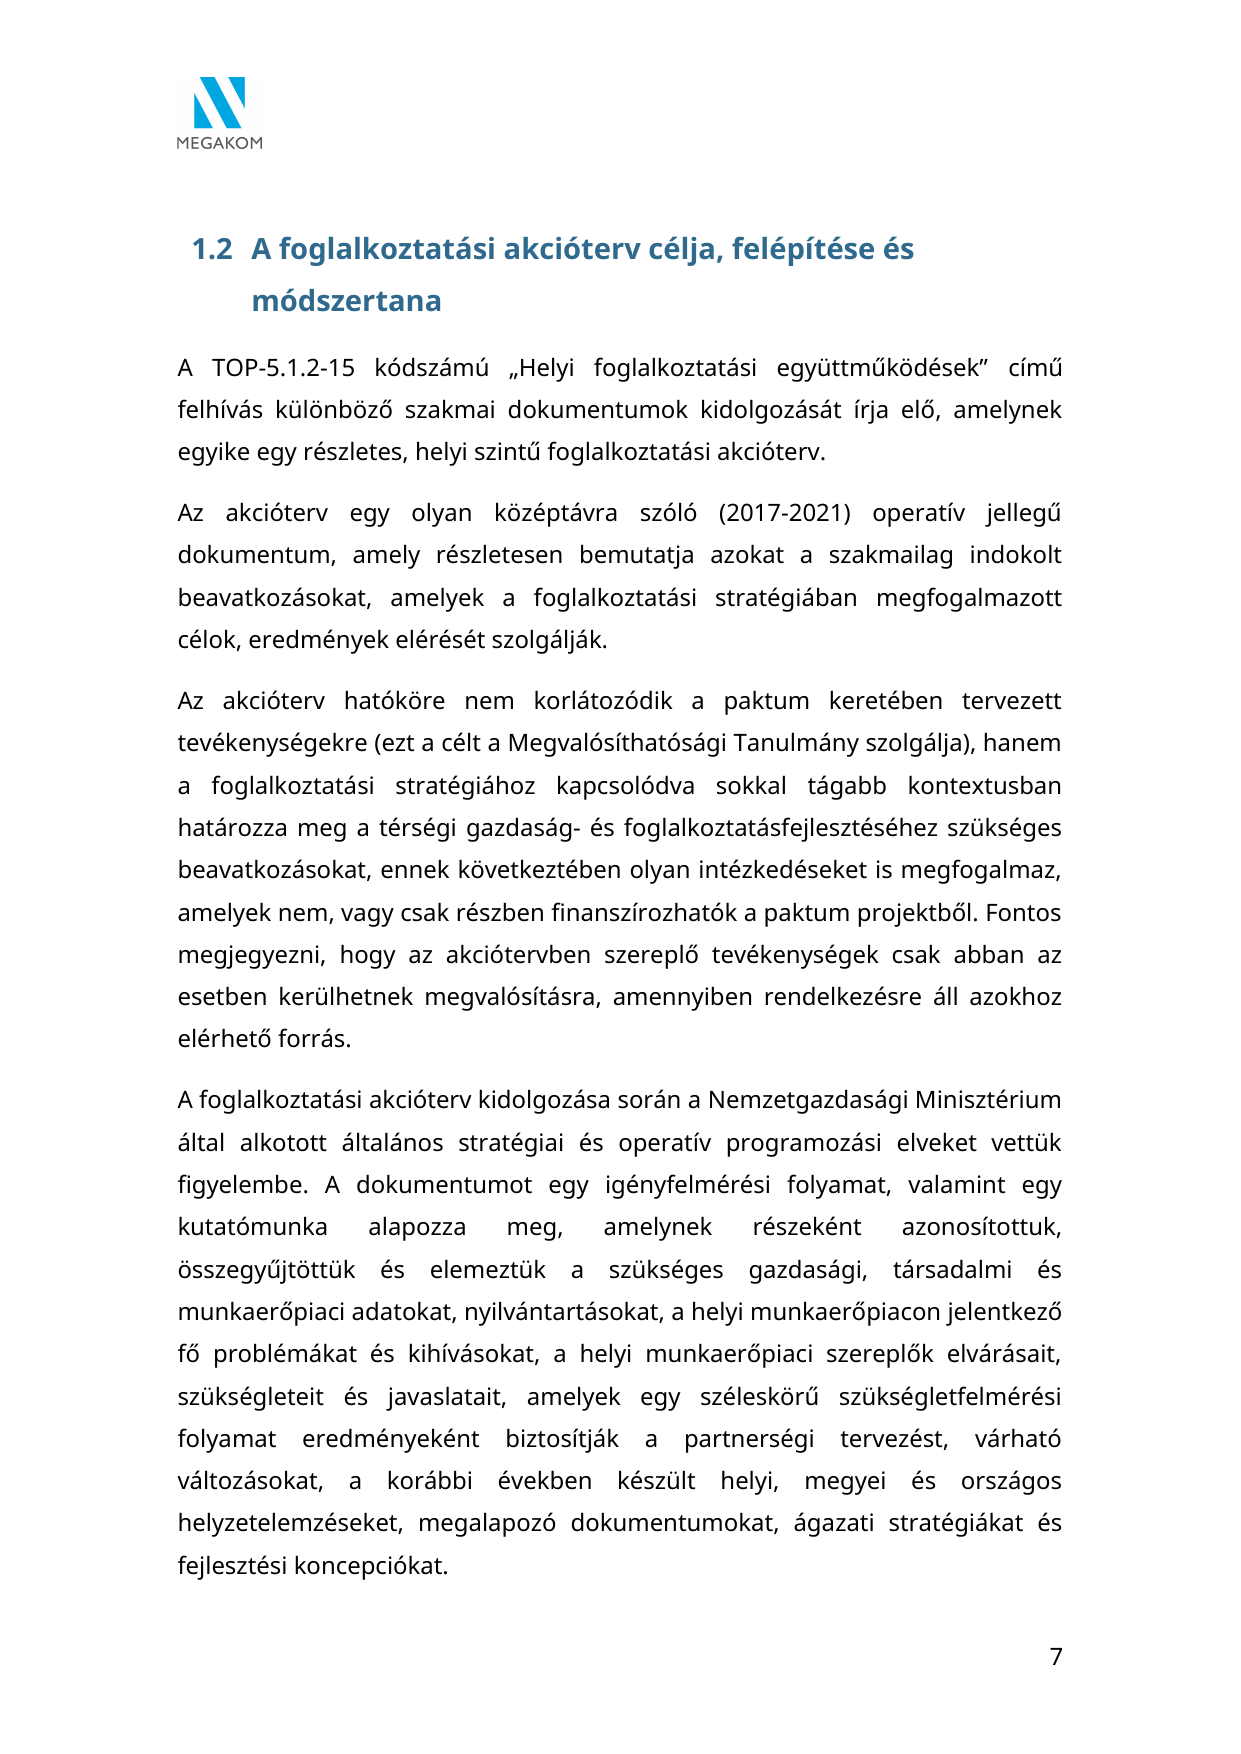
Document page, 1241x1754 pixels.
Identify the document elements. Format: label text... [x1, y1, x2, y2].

text A TOP-5.1.2-15 kódszámú „Helyi foglalkoztatási együttműködések” című felhívás különböző szakmai dokumentumok kidolgozását írja elő, amelynek egyike egy részletes, helyi szintű foglalkoztatási akcióterv. [177, 350, 1063, 467]
text A foglalkoztatási akcióterv kidolgozása során a Nemzetgazdasági Minisztérium által alkotott általános stratégiai és operatív programozási elveket vettük figyelembe. A dokumentumot egy igényfelmérési folyamat, valamint egy kutatómunka alapozza meg, amelynek részeként azonosítottuk, összegyűjtöttük és elemeztük a szükséges gazdasági, társadalmi és munkaerőpiaci adatokat, nyilvántartásokat, a helyi munkaerőpiacon jelentkező fő problémákat és kihívásokat, a helyi munkaerőpiaci szereplők elvárásait, szükségleteit és javaslatait, amelyek egy széleskörű szükségletfelmérési folyamat eredményeként biztosítják a partnerségi tervezést, várható változásokat, a korábbi években készült helyi, megyei és országos helyzetelemzéseket, megalapozó dokumentumokat, ágazati stratégiákat és fejlesztési koncepciókat. [177, 1083, 1063, 1581]
text Az akcióterv egy olyan középtávra szóló (2017-2021) operatív jellegű dokumentum, amely részletesen bemutatja azokat a szakmailag indokolt beavatkozásokat, amelyek a foglalkoztatási stratégiában megfogalmazott célok, eredmények elérését szolgálják. [177, 496, 1063, 655]
text Az akcióterv hatóköre nem korlátozódik a paktum keretében tervezett tevékenységekre (ezt a célt a Megvalósíthatósági Tanulmány szolgálja), hanem a foglalkoztatási stratégiához kapcsolódva sokkal tágabb kontextusban határozza meg a térségi gazdaság- és foglalkoztatásfejlesztéséhez szükséges beavatkozásokat, ennek következtében olyan intézkedéseket is megfogalmaz, amelyek nem, vagy csak részben finanszírozhatók a paktum projektből. Fontos megjegyezni, hogy az akciótervben szereplő tevékenységek csak abban az esetben kerülhetnek megvalósításra, amennyiben rendelkezésre áll azokhoz elérhető forrás. [177, 684, 1063, 1055]
picture [177, 77, 262, 149]
subtitle A foglalkoztatási akcióterv célja, felépítése és módszertana [191, 228, 1063, 320]
